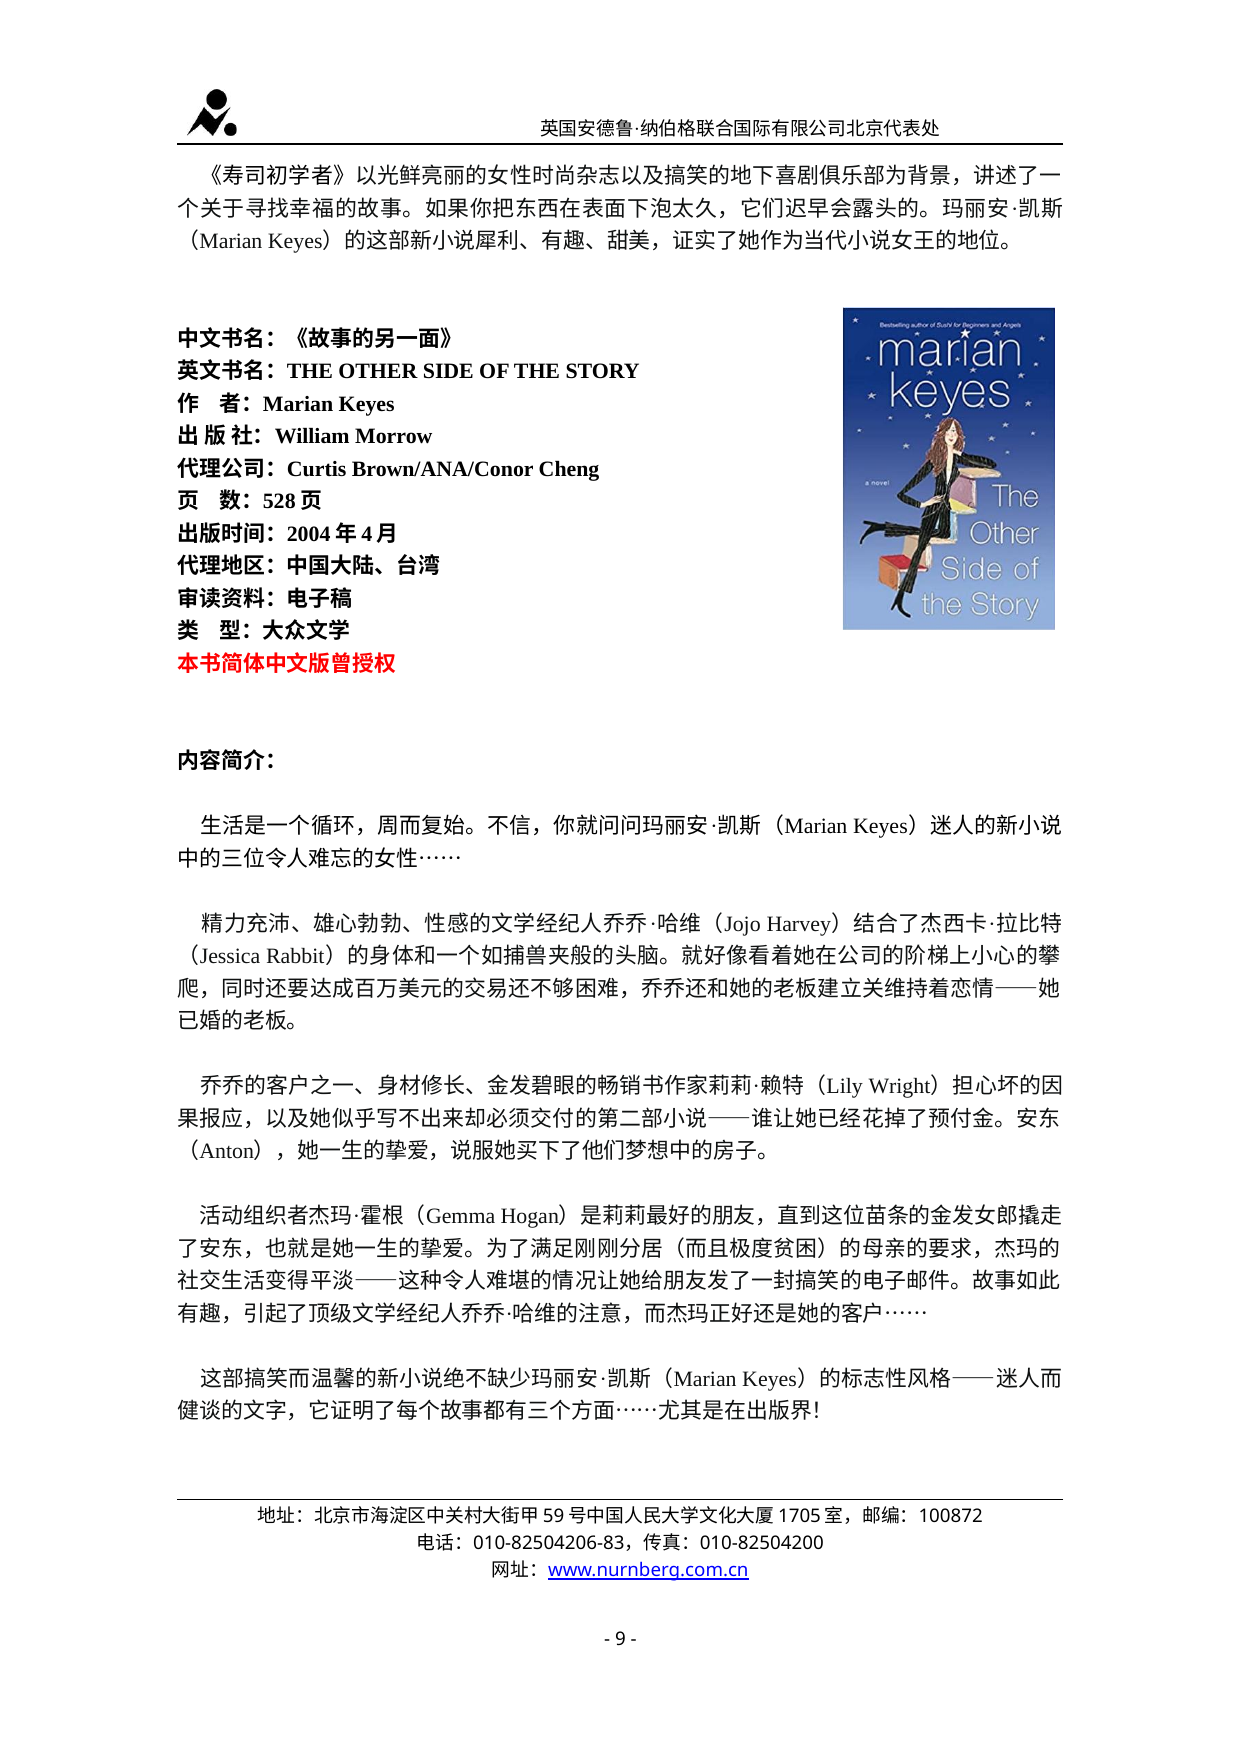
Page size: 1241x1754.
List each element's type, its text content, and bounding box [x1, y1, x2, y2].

text 类 型：大众文学 [177, 613, 1063, 645]
text 代理地区：中国大陆、台湾 [177, 548, 842, 580]
picture [842, 307, 1055, 630]
text 代理公司：Curtis Brown/ANA/Conor Cheng [177, 450, 842, 483]
text 页 数：528页 [177, 483, 842, 515]
text 精力充沛、雄心勃勃、性感的文学经纪人乔乔·哈维（Jojo Harvey）结合了杰西卡·拉比特（Jessica Rabbit）的身体和一个如捕兽夹般的头脑。就好像看着她在公司的阶梯上小心的攀爬，同时还要达成百万美元的交易还不够困难，乔乔还和她的老板建立关维持着恋情——她已婚的老板。 [177, 905, 1063, 1035]
text 审读资料：电子稿 [177, 580, 842, 613]
text 乔乔的客户之一、身材修长、金发碧眼的畅销书作家莉莉·赖特（Lily Wright）担心坏的因果报应，以及她似乎写不出来却必须交付的第二部小说——谁让她已经花掉了预付金。安东（Anton），她一生的挚爱，说服她买下了他们梦想中的房子。 [177, 1068, 1063, 1165]
text 作 者：Marian Keyes [177, 385, 842, 418]
text 《寿司初学者》以光鲜亮丽的女性时尚杂志以及搞笑的地下喜剧俱乐部为背景，讲述了一个关于寻找幸福的故事。如果你把东西在表面下泡太久，它们迟早会露头的。玛丽安·凯斯（Marian Keyes）的这部新小说犀利、有趣、甜美，证实了她作为当代小说女王的地位。 [177, 158, 1063, 255]
text 生活是一个循环，周而复始。不信，你就问问玛丽安·凯斯（Marian Keyes）迷人的新小说中的三位令人难忘的女性…… [177, 808, 1063, 873]
text 出 版 社：William Morrow [177, 418, 842, 450]
text 中文书名：《故事的另一面》 [177, 320, 842, 353]
text 活动组织者杰玛·霍根（Gemma Hogan）是莉莉最好的朋友，直到这位苗条的金发女郎撬走了安东，也就是她一生的挚爱。为了满足刚刚分居（而且极度贫困）的母亲的要求，杰玛的社交生活变得平淡——这种令人难堪的情况让她给朋友发了一封搞笑的电子邮件。故事如此有趣，引起了顶级文学经纪人乔乔·哈维的注意，而杰玛正好还是她的客户…… [177, 1198, 1063, 1328]
text 出版时间：2004年4月 [177, 515, 842, 548]
text 本书简体中文版曾授权 [177, 645, 1063, 678]
text 这部搞笑而温馨的新小说绝不缺少玛丽安·凯斯（Marian Keyes）的标志性风格——迷人而健谈的文字，它证明了每个故事都有三个方面……尤其是在出版界！ [177, 1360, 1063, 1425]
text 内容简介： [177, 743, 1063, 775]
text 英文书名：THE OTHER SIDE OF THE STORY [177, 353, 842, 385]
picture [186, 89, 237, 136]
